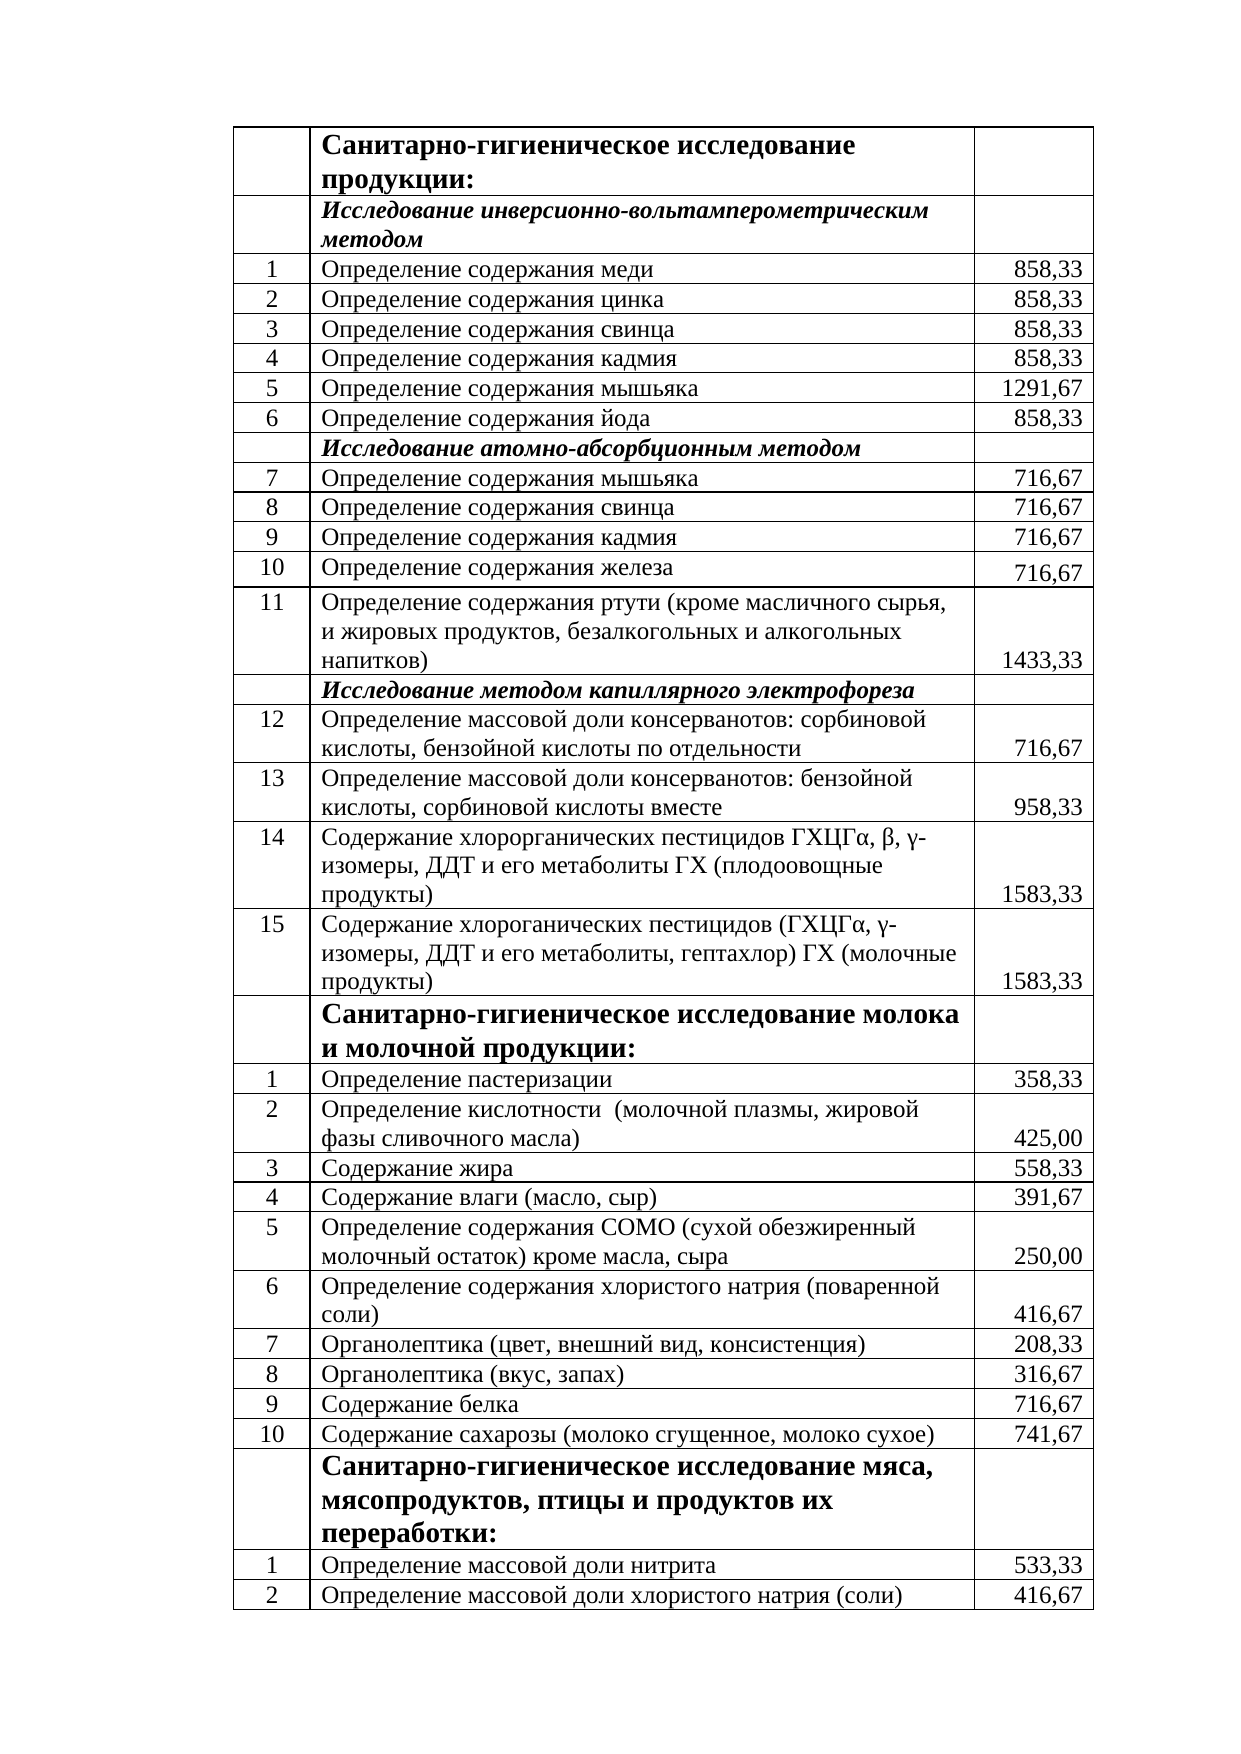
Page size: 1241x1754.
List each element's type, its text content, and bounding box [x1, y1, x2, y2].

table_cell Санитарно-гигиеническое исследование продукции: [311, 128, 974, 194]
table_cell 2 [234, 1094, 309, 1152]
table_cell [234, 196, 309, 253]
table_cell 4 [234, 1183, 309, 1211]
table_cell [234, 675, 309, 703]
table_cell 741,67 [975, 1419, 1093, 1447]
table_cell Определение содержания свинца [311, 493, 974, 521]
table_cell Определение содержания хлористого натрия (поваренной соли) [311, 1271, 974, 1328]
table_cell Определение содержания мышьяка [311, 373, 974, 402]
table_cell 416,67 [975, 1271, 1093, 1328]
table_cell 1583,33 [975, 909, 1093, 995]
table_cell 9 [234, 522, 309, 551]
table_cell Определение массовой доли консерванотов: сорбиновой кислоты, бензойной кислоты по отдельности [311, 705, 974, 762]
table_cell 425,00 [975, 1094, 1093, 1152]
table_cell Определение содержания кадмия [311, 344, 974, 372]
table_cell 2 [234, 1580, 309, 1609]
table_cell [975, 675, 1093, 703]
table_cell Исследование атомно-абсорбционным методом [311, 433, 974, 462]
table_cell 11 [234, 588, 309, 674]
table_cell 1291,67 [975, 373, 1093, 402]
table_cell Определение содержания меди [311, 254, 974, 283]
table_cell [975, 128, 1093, 194]
table_cell Определение пастеризации [311, 1064, 974, 1093]
table_cell 858,33 [975, 403, 1093, 432]
table_cell 533,33 [975, 1550, 1093, 1579]
table_cell Содержание жира [311, 1153, 974, 1181]
table_cell 7 [234, 1329, 309, 1358]
table_cell 958,33 [975, 763, 1093, 821]
table_cell Определение содержания ртути (кроме масличного сырья, и жировых продуктов, безалкогольных и алкогольных напитков) [311, 588, 974, 674]
table_cell [234, 128, 309, 194]
table_cell 391,67 [975, 1183, 1093, 1211]
table_cell Исследование методом капиллярного электрофореза [311, 675, 974, 703]
table_cell 4 [234, 344, 309, 372]
table_cell 9 [234, 1389, 309, 1418]
table_cell [975, 996, 1093, 1063]
table_cell 3 [234, 1153, 309, 1181]
table_cell 208,33 [975, 1329, 1093, 1358]
table_cell 358,33 [975, 1064, 1093, 1093]
table_cell Определение содержания мышьяка [311, 463, 974, 491]
table_cell Содержание хлороганических пестицидов (ГХЦГα, γ-изомеры, ДДТ и его метаболиты, гептахлор) ГХ (молочные продукты) [311, 909, 974, 995]
table_cell 558,33 [975, 1153, 1093, 1181]
table_cell Содержание белка [311, 1389, 974, 1418]
table_cell 3 [234, 314, 309, 342]
table_cell Органолептика (цвет, внешний вид, консистенция) [311, 1329, 974, 1358]
table_cell 316,67 [975, 1359, 1093, 1388]
table_cell Определение содержания цинка [311, 284, 974, 313]
table_cell [975, 433, 1093, 462]
table_cell 13 [234, 763, 309, 821]
table_cell 716,67 [975, 522, 1093, 551]
table_cell Определение массовой доли консерванотов: бензойной кислоты, сорбиновой кислоты вместе [311, 763, 974, 821]
table_cell 716,67 [975, 552, 1093, 586]
table_cell 8 [234, 1359, 309, 1388]
table_cell 250,00 [975, 1212, 1093, 1270]
table_cell 6 [234, 403, 309, 432]
table_cell 10 [234, 1419, 309, 1447]
table_cell Содержание сахарозы (молоко сгущенное, молоко сухое) [311, 1419, 974, 1447]
table_cell 716,67 [975, 1389, 1093, 1418]
table_cell Определение массовой доли хлористого натрия (соли) [311, 1580, 974, 1609]
table_cell Определение массовой доли нитрита [311, 1550, 974, 1579]
table_cell [234, 996, 309, 1063]
table_cell 2 [234, 284, 309, 313]
table_cell Определение кислотности (молочной плазмы, жировой фазы сливочного масла) [311, 1094, 974, 1152]
table_cell 14 [234, 822, 309, 908]
table_cell [234, 1449, 309, 1549]
table_cell 15 [234, 909, 309, 995]
table_cell 6 [234, 1271, 309, 1328]
table_cell Санитарно-гигиеническое исследование мяса, мясопродуктов, птицы и продуктов их переработки: [311, 1449, 974, 1549]
table_cell Определение содержания йода [311, 403, 974, 432]
table_cell [975, 1449, 1093, 1549]
table_cell Определение содержания свинца [311, 314, 974, 342]
table_cell Санитарно-гигиеническое исследование молока и молочной продукции: [311, 996, 974, 1063]
table_cell 1433,33 [975, 588, 1093, 674]
table_cell Определение содержания кадмия [311, 522, 974, 551]
table_cell 858,33 [975, 344, 1093, 372]
table_cell 716,67 [975, 463, 1093, 491]
table_cell Исследование инверсионно-вольтамперометрическим методом [311, 196, 974, 253]
table_cell [975, 196, 1093, 253]
table_cell 1 [234, 1550, 309, 1579]
table_cell 1583,33 [975, 822, 1093, 908]
table_cell 12 [234, 705, 309, 762]
table_cell 858,33 [975, 254, 1093, 283]
table_cell 5 [234, 373, 309, 402]
table_cell [234, 433, 309, 462]
table_cell Содержание хлорорганических пестицидов ГХЦГα, β, γ-изомеры, ДДТ и его метаболиты ГХ (плодоовощные продукты) [311, 822, 974, 908]
table_cell 1 [234, 1064, 309, 1093]
table_cell Органолептика (вкус, запах) [311, 1359, 974, 1388]
table_cell 858,33 [975, 284, 1093, 313]
table_cell 5 [234, 1212, 309, 1270]
table_cell 10 [234, 552, 309, 586]
table_cell 858,33 [975, 314, 1093, 342]
table_cell 716,67 [975, 493, 1093, 521]
table_cell Определение содержания железа [311, 552, 974, 586]
table_cell 1 [234, 254, 309, 283]
table_cell 7 [234, 463, 309, 491]
table_cell 416,67 [975, 1580, 1093, 1609]
table_cell 716,67 [975, 705, 1093, 762]
table_cell Содержание влаги (масло, сыр) [311, 1183, 974, 1211]
table_cell 8 [234, 493, 309, 521]
table_cell Определение содержания СОМО (сухой обезжиренный молочный остаток) кроме масла, сыра [311, 1212, 974, 1270]
